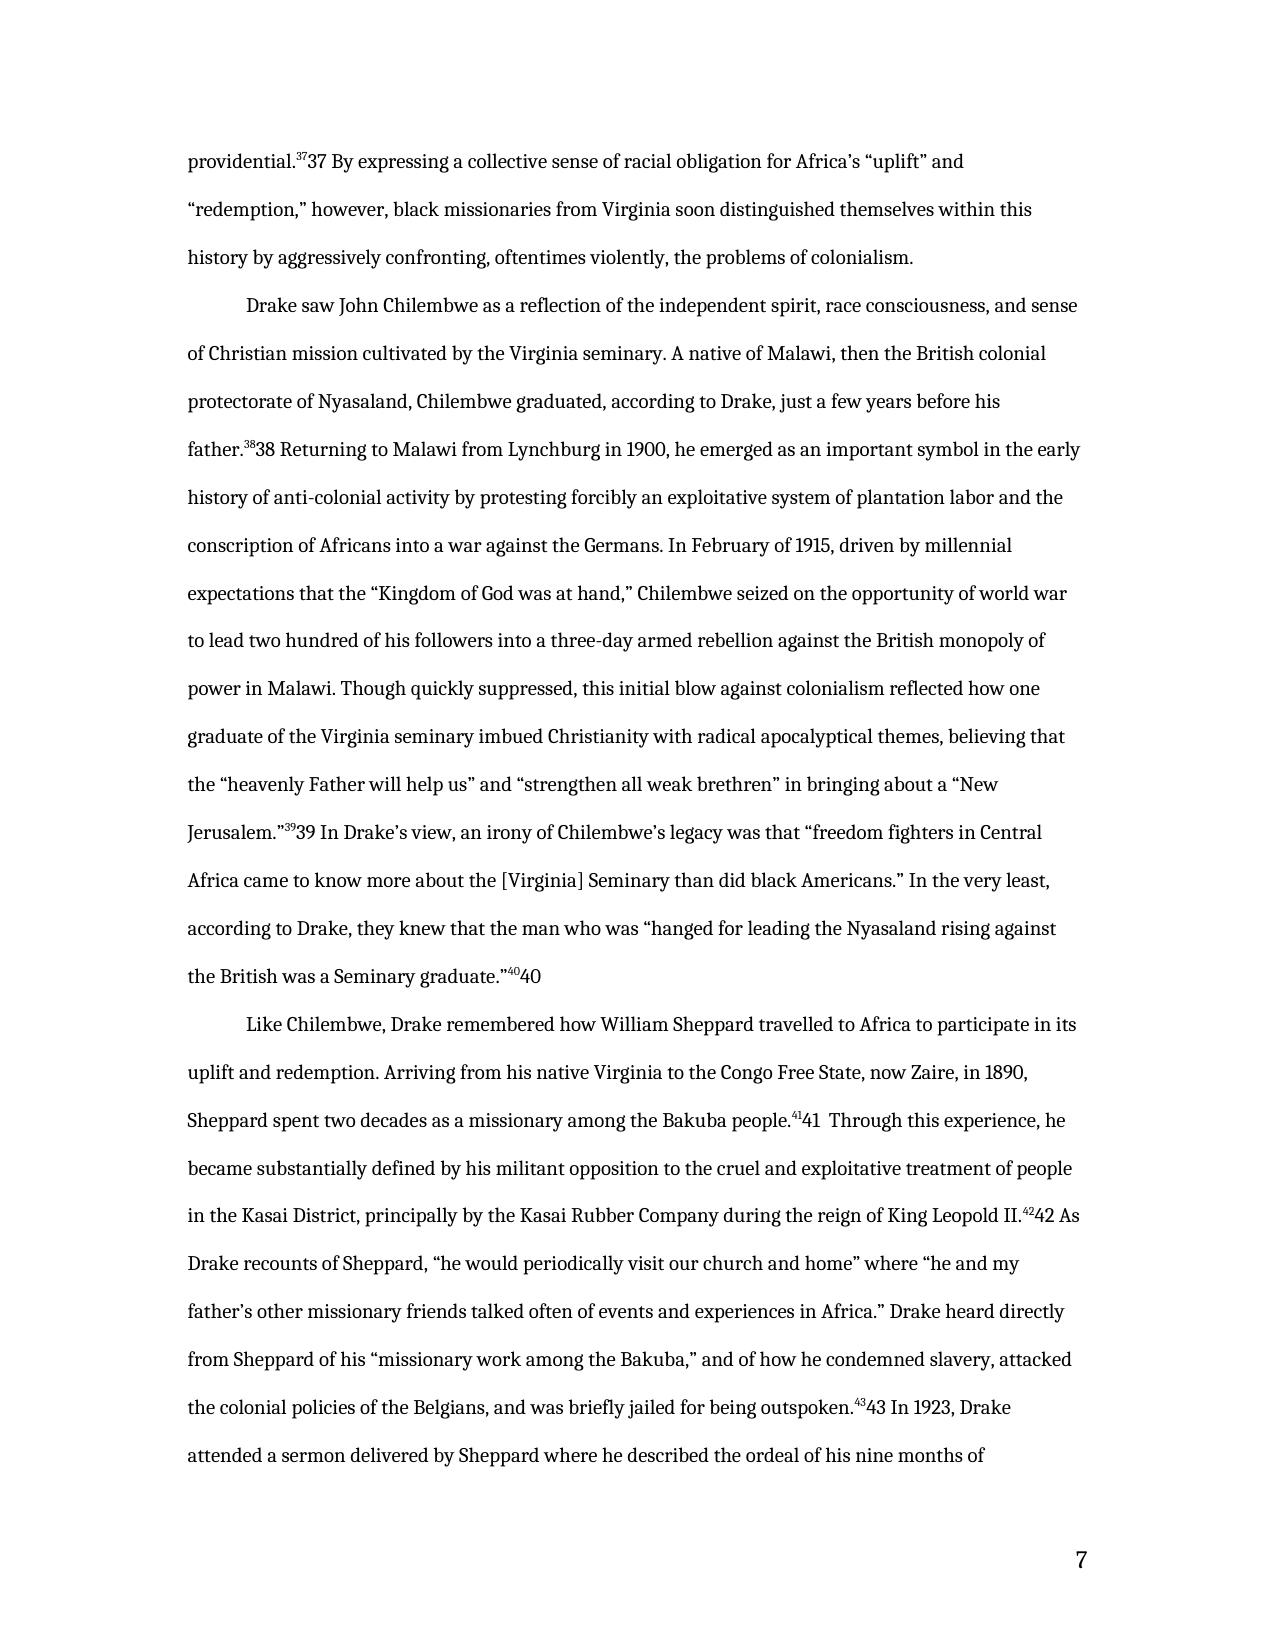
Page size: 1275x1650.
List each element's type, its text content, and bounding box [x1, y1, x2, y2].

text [187, 1012, 1087, 1468]
text Drake saw John Chilembwe as a reflection of the independent spirit, race consciousness, and sense of Christian mission cultivated by the Virginia seminary. A native of Malawi, then the British colonial protectorate of Nyasaland, Chilembwe graduated, according to Drake, just a few years before his father.38 Returning to Malawi from Lynchburg in 1900, he emerged as an important symbol in the early history of anti-colonial activity by protesting forcibly an exploitative system of plantation labor and the conscription of Africans into a war against the Germans. In February of 1915, driven by millennial expectations that the “Kingdom of God was at hand,” Chilembwe seized on the opportunity of world war to lead two hundred of his followers into a three-day armed rebellion against the British monopoly of power in Malawi. Though quickly suppressed, this initial blow against colonialism reflected how one graduate of the Virginia seminary imbued Christianity with radical apocalyptical themes, believing that the “heavenly Father will help us” and “strengthen all weak brethren” in bringing about a “New Jerusalem.”39 In Drake’s view, an irony of Chilembwe’s legacy was that “freedom fighters in Central Africa came to know more about the [Virginia] Seminary than did black Americans.” In the very least, according to Drake, they knew that the man who was “hanged for leading the Nyasaland rising against the British was a Seminary graduate.”40 [187, 294, 1087, 988]
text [187, 150, 1087, 270]
